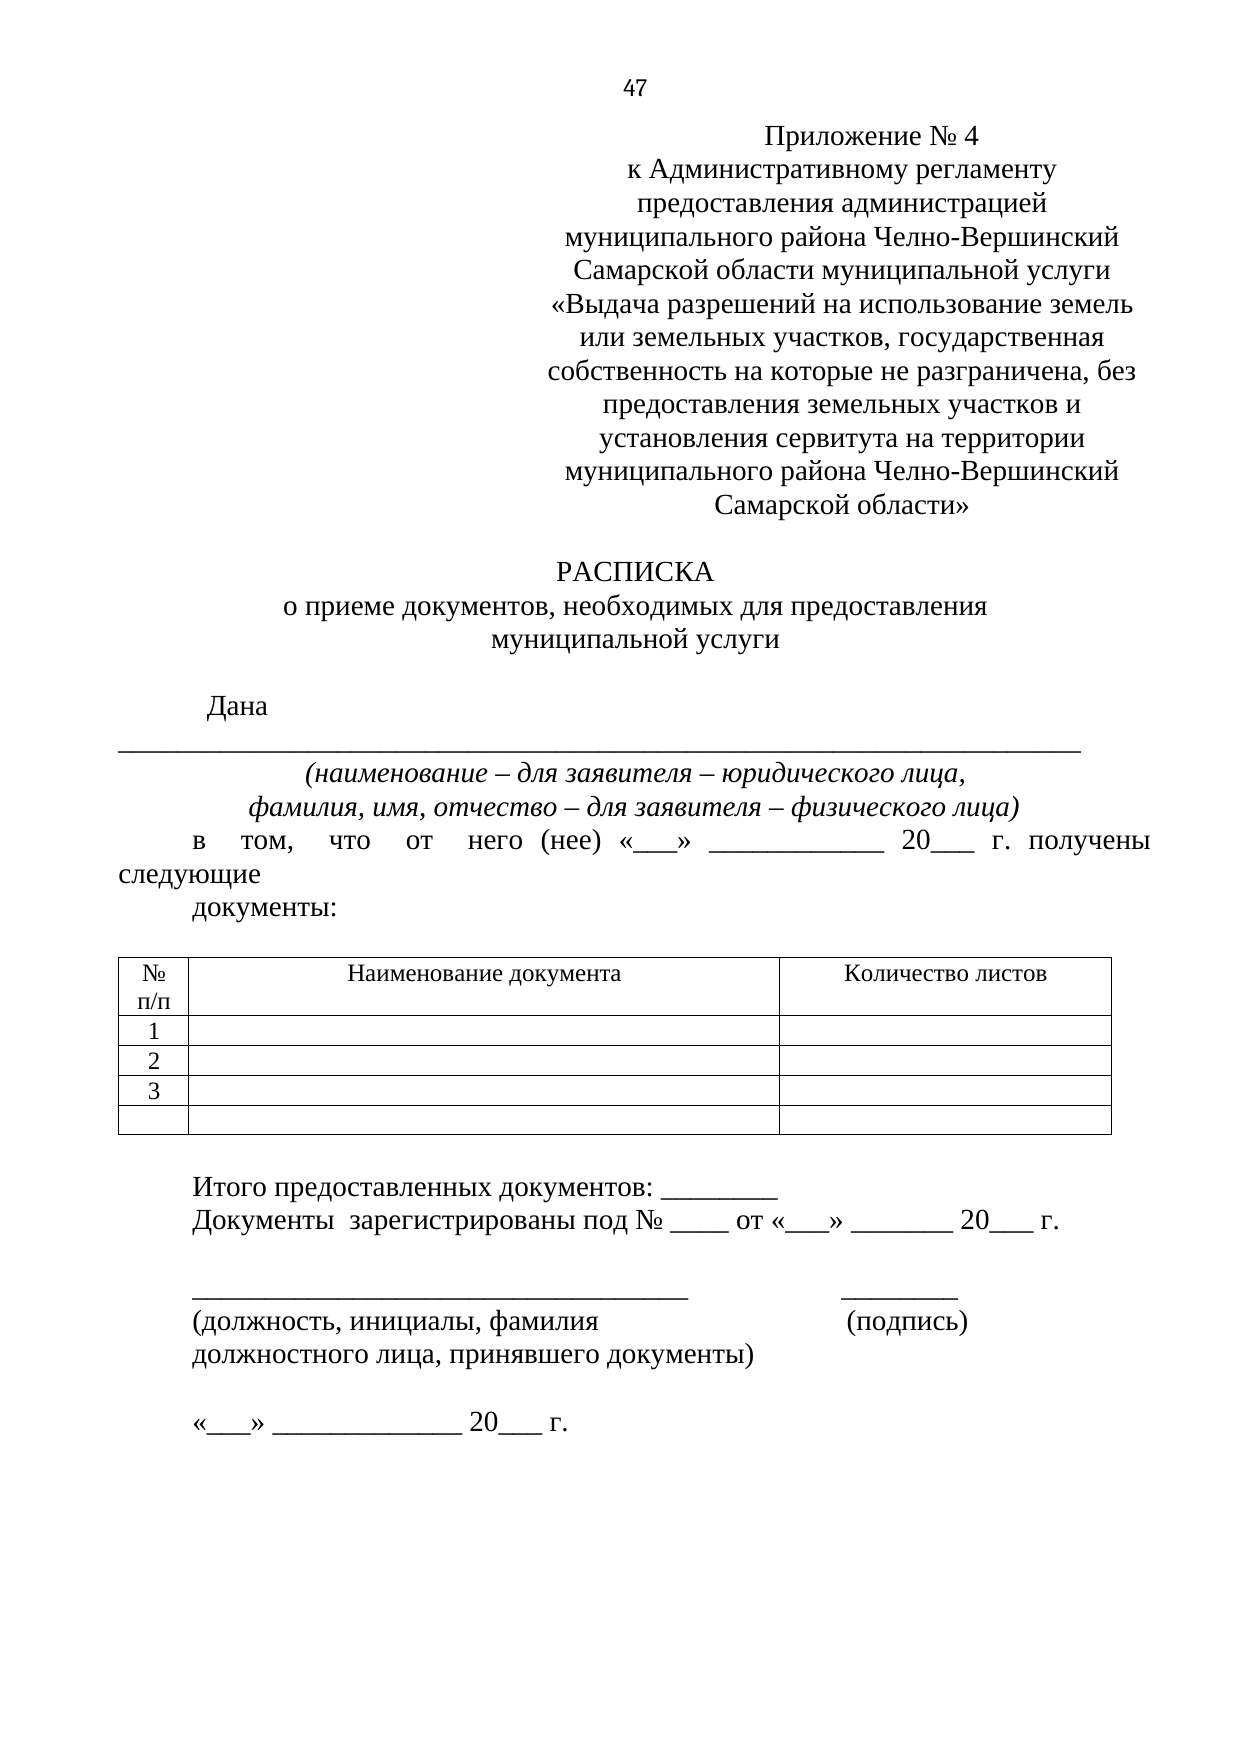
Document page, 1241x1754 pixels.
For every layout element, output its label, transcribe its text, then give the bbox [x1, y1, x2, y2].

table_cell [780, 1046, 1111, 1075]
table_cell 2 [119, 1046, 188, 1075]
table_cell [119, 1106, 188, 1134]
table_cell [189, 1076, 779, 1104]
table_header Количество листов [780, 958, 1111, 1015]
table_cell [780, 1106, 1111, 1134]
text «___» _____________ 20___ г. [118, 1404, 1152, 1437]
text __________________________________ ________ [118, 1269, 1152, 1303]
table_cell [189, 1016, 779, 1045]
text муниципальной услуги [118, 621, 1152, 655]
text фамилия, имя, отчество – для заявителя – физического лица) [118, 789, 1152, 822]
text Итого предоставленных документов: ________ [118, 1169, 1152, 1202]
text о приеме документов, необходимых для предоставления [118, 588, 1152, 621]
text документы: [118, 889, 1152, 923]
text Документы зарегистрированы под № ____ от «___» _______ 20___ г. [118, 1202, 1152, 1236]
table_cell [780, 1016, 1111, 1045]
text к Административному регламенту предоставления администрацией муниципального района Челно-Вершинский Самарской области муниципальной услуги «Выдача разрешений на использование земель или земельных участков, государственная собственность на которые не разграничена, без предоставления земельных участков и установления сервитута на территории муниципального района Челно-Вершинский Самарской области» [532, 152, 1152, 521]
text Дана [118, 688, 1152, 722]
text РАСПИСКА [118, 554, 1152, 588]
text (должность, инициалы, фамилия (подпись) [118, 1303, 1152, 1337]
text (наименование – для заявителя – юридического лица, [118, 755, 1152, 789]
table_cell 3 [119, 1076, 188, 1104]
table_cell [189, 1046, 779, 1075]
text в том, что от него (нее) «___» ____________ 20___ г. получены следующие [118, 822, 1152, 889]
table_cell [780, 1076, 1111, 1104]
table_header № п/п [119, 958, 188, 1015]
text __________________________________________________________________ [118, 722, 1152, 755]
text должностного лица, принявшего документы) [118, 1337, 1152, 1370]
table_cell [189, 1106, 779, 1134]
table_cell 1 [119, 1016, 188, 1045]
table_header Наименование документа [189, 958, 779, 1015]
text Приложение № 4 [591, 118, 1152, 152]
